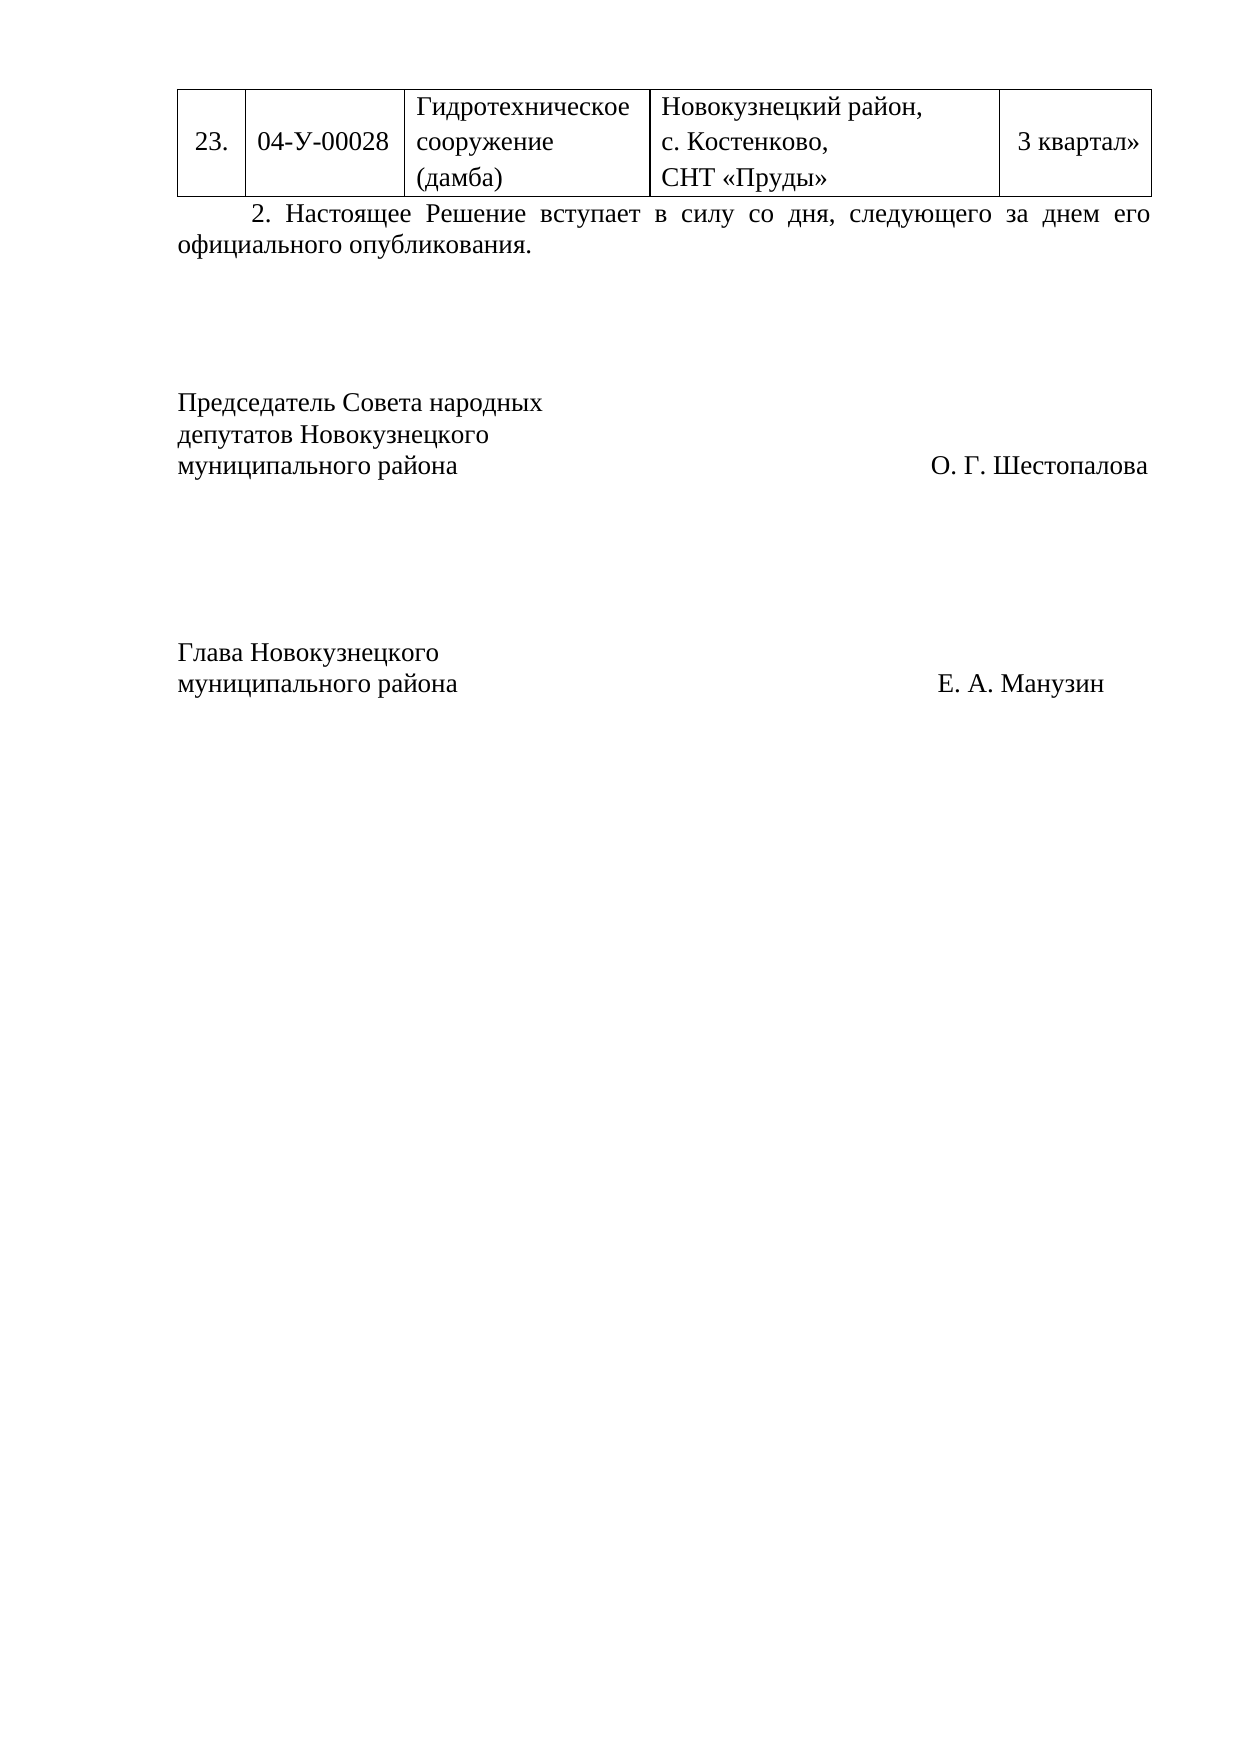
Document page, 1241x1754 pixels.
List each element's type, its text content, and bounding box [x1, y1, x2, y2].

text муниципального района Е. А. Манузин [177, 667, 1152, 698]
text Председатель Совета народных [177, 387, 1152, 418]
text 2. Настоящее Решение вступает в силу со дня, следующего за днем его официального опубликования. [177, 197, 1152, 259]
table_cell 23. [178, 90, 245, 196]
table_cell Новокузнецкий район, с. Костенково, СНТ «Пруды» [651, 90, 999, 196]
text муниципального района О. Г. Шестопалова [177, 449, 1152, 480]
table_cell 04-У-00028 [246, 90, 404, 196]
table_cell 3 квартал» [1000, 90, 1151, 196]
text депутатов Новокузнецкого [177, 418, 1152, 449]
table_cell Гидротехническое сооружение (дамба) [405, 90, 649, 196]
text Глава Новокузнецкого [177, 636, 1152, 667]
